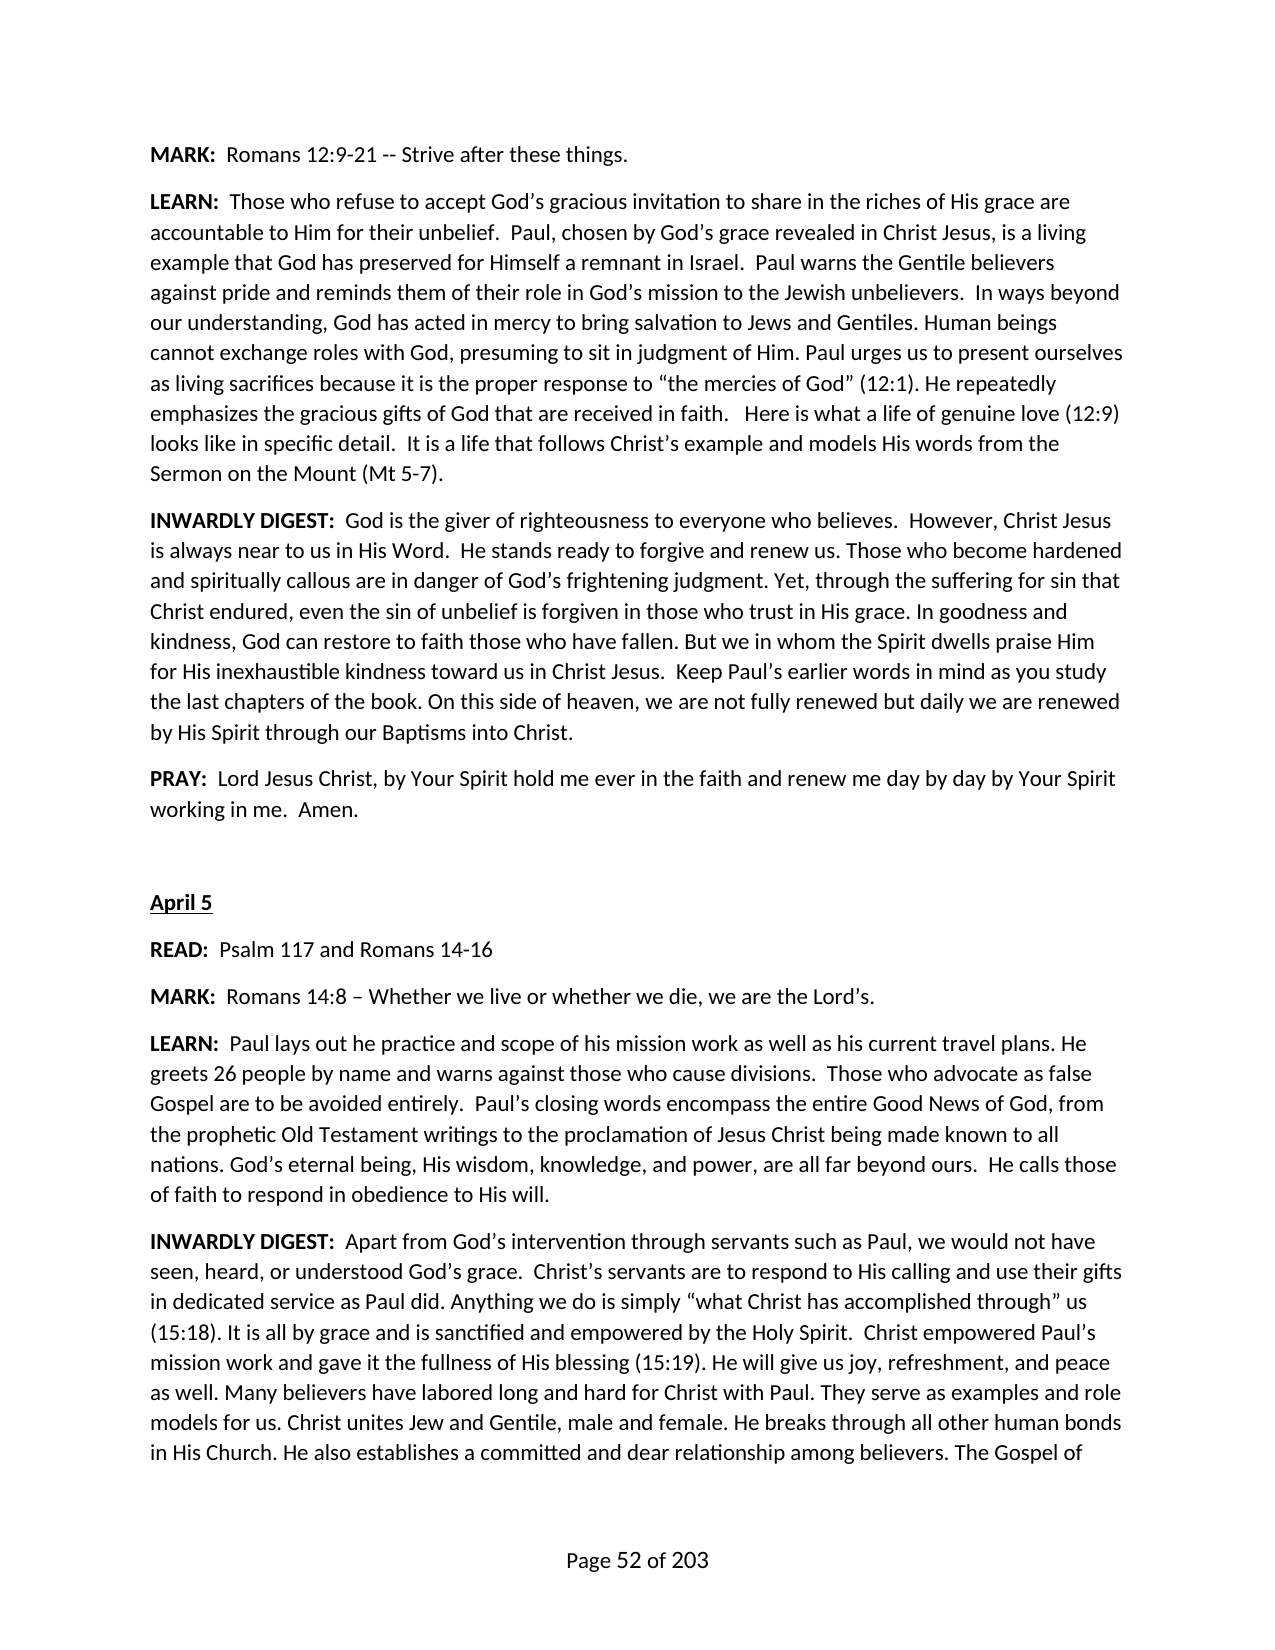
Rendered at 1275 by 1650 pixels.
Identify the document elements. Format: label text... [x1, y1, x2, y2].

text LEARN: Paul lays out he practice and scope of his mission work as well as his current travel plans. He greets 26 people by name and warns against those who cause divisions. Those who advocate as false Gospel are to be avoided entirely. Paul’s closing words encompass the entire Good News of God, from the prophetic Old Testament writings to the proclamation of Jesus Christ being made known to all nations. God’s eternal being, His wisdom, knowledge, and power, are all far beyond ours. He calls those of faith to respond in obedience to His will. [150, 1029, 1125, 1208]
text PRAY: Lord Jesus Christ, by Your Spirit hold me ever in the faith and renew me day by day by Your Spirit working in me. Amen. [150, 764, 1125, 823]
text LEARN: Those who refuse to accept God’s gracious invitation to share in the riches of His grace are accountable to Him for their unbelief. Paul, chosen by God’s grace revealed in Christ Jesus, is a living example that God has preserved for Himself a remnant in Israel. Paul warns the Gentile believers against pride and reminds them of their role in God’s mission to the Jewish unbelievers. In ways beyond our understanding, God has acted in mercy to bring salvation to Jews and Gentiles. Human beings cannot exchange roles with God, presuming to sit in judgment of Him. Paul urges us to present ourselves as living sacrifices because it is the proper response to “the mercies of God” (12:1). He repeatedly emphasizes the gracious gifts of God that are received in faith. Here is what a life of genuine love (12:9) looks like in specific detail. It is a life that follows Christ’s example and models His words from the Sermon on the Mount (Mt 5-7). [150, 187, 1125, 487]
text April 5 [150, 888, 1125, 917]
text INWARDLY DIGEST: God is the giver of righteousness to everyone who believes. However, Christ Jesus is always near to us in His Word. He stands ready to forgive and renew us. Those who become hardened and spiritually callous are in danger of God’s frightening judgment. Yet, through the suffering for sin that Christ endured, even the sin of unbelief is forgiven in those who trust in His grace. In goodness and kindness, God can restore to faith those who have fallen. But we in whom the Spirit dwells praise Him for His inexhaustible kindness toward us in Christ Jesus. Keep Paul’s earlier words in mind as you study the last chapters of the book. On this side of heaven, we are not fully renewed but daily we are renewed by His Spirit through our Baptisms into Christ. [150, 506, 1125, 746]
text READ: Psalm 117 and Romans 14-16 [150, 935, 1125, 963]
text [150, 1227, 1125, 1467]
text MARK: Romans 14:8 – Whether we live or whether we die, we are the Lord’s. [150, 982, 1125, 1010]
text MARK: Romans 12:9-21 -- Strive after these things. [150, 141, 1125, 169]
